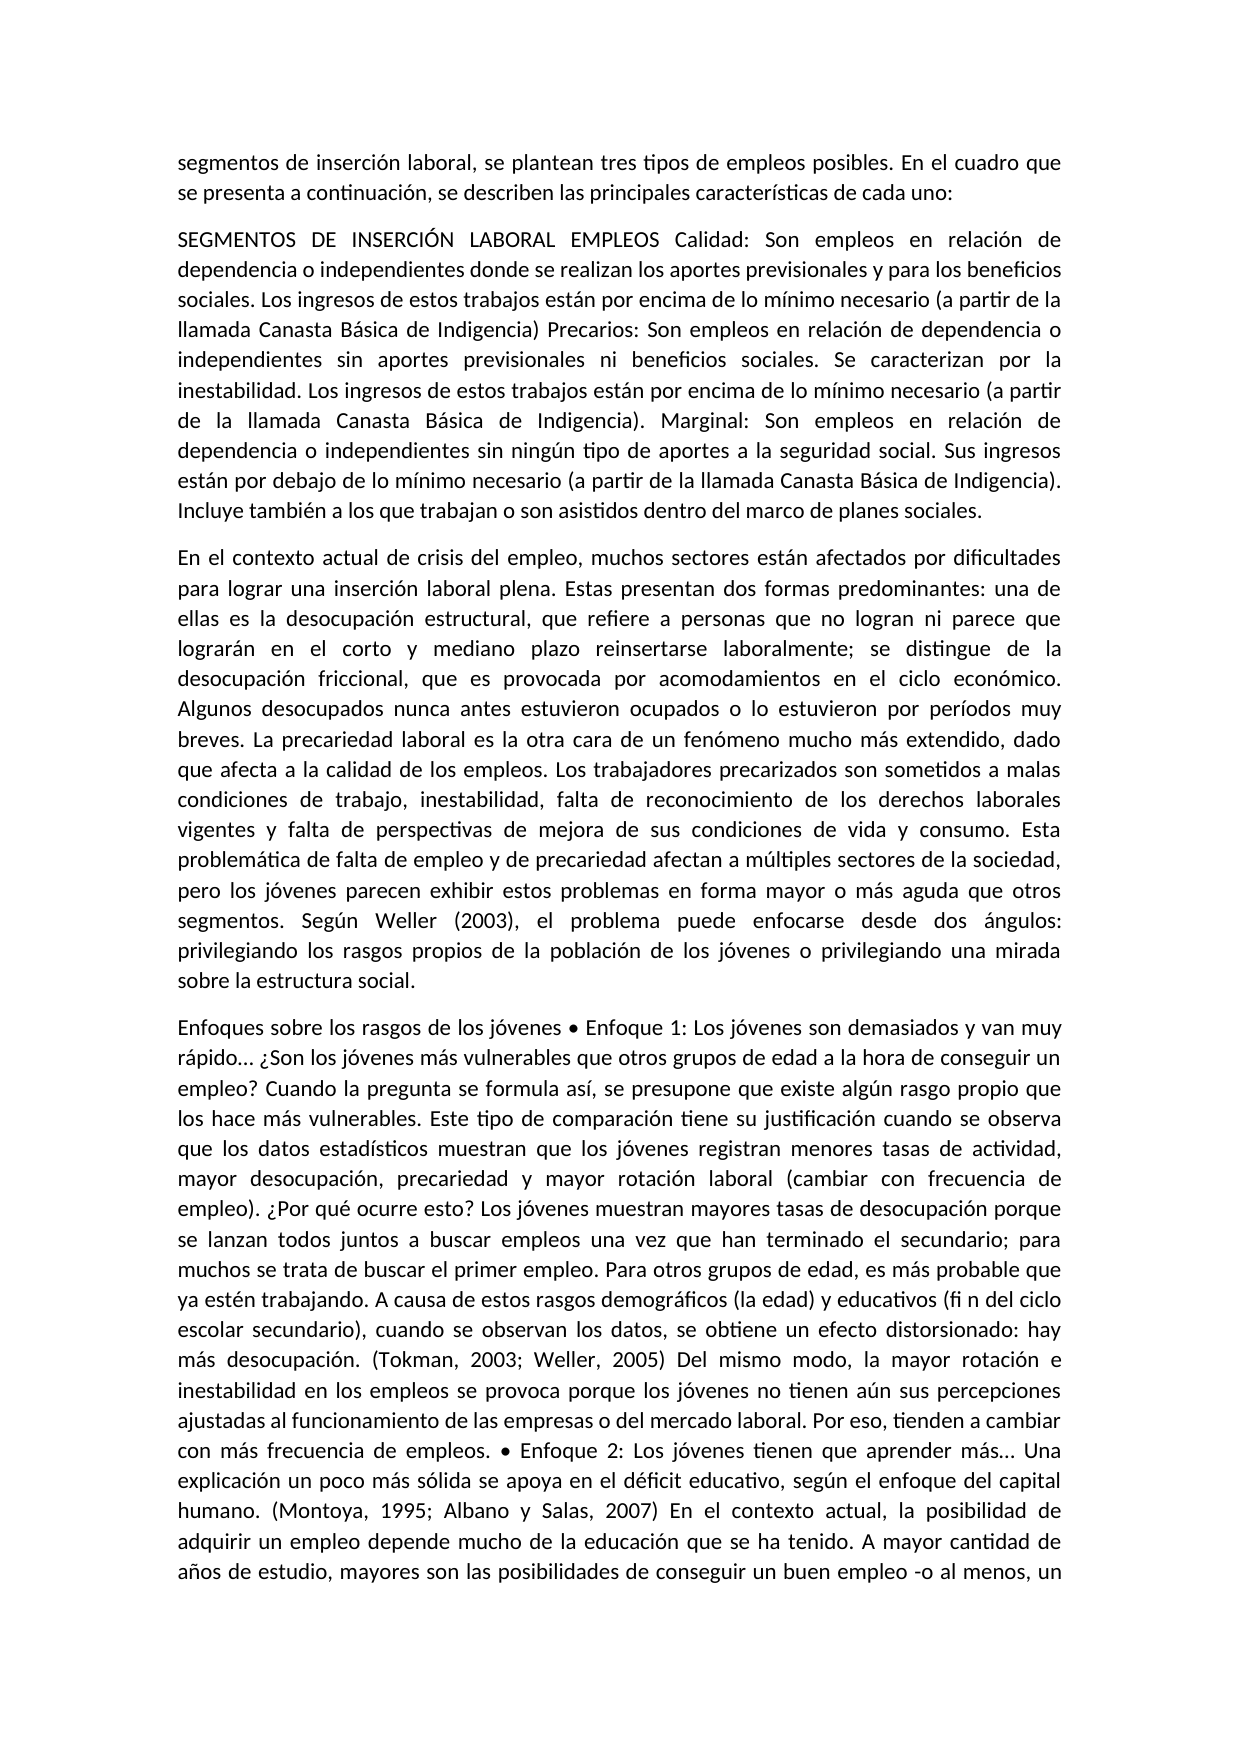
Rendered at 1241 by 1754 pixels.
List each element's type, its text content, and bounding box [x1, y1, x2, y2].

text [177, 148, 1063, 206]
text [177, 1013, 1063, 1585]
text SEGMENTOS DE INSERCIÓN LABORAL EMPLEOS Calidad: Son empleos en relación de dependencia o independientes donde se realizan los aportes previsionales y para los beneficios sociales. Los ingresos de estos trabajos están por encima de lo mínimo necesario (a partir de la llamada Canasta Básica de Indigencia) Precarios: Son empleos en relación de dependencia o independientes sin aportes previsionales ni beneficios sociales. Se caracterizan por la inestabilidad. Los ingresos de estos trabajos están por encima de lo mínimo necesario (a partir de la llamada Canasta Básica de Indigencia). Marginal: Son empleos en relación de dependencia o independientes sin ningún tipo de aportes a la seguridad social. Sus ingresos están por debajo de lo mínimo necesario (a partir de la llamada Canasta Básica de Indigencia). Incluye también a los que trabajan o son asistidos dentro del marco de planes sociales. [177, 225, 1063, 524]
text En el contexto actual de crisis del empleo, muchos sectores están afectados por dificultades para lograr una inserción laboral plena. Estas presentan dos formas predominantes: una de ellas es la desocupación estructural, que refiere a personas que no logran ni parece que lograrán en el corto y mediano plazo reinsertarse laboralmente; se distingue de la desocupación friccional, que es provocada por acomodamientos en el ciclo económico. Algunos desocupados nunca antes estuvieron ocupados o lo estuvieron por períodos muy breves. La precariedad laboral es la otra cara de un fenómeno mucho más extendido, dado que afecta a la calidad de los empleos. Los trabajadores precarizados son sometidos a malas condiciones de trabajo, inestabilidad, falta de reconocimiento de los derechos laborales vigentes y falta de perspectivas de mejora de sus condiciones de vida y consumo. Esta problemática de falta de empleo y de precariedad afectan a múltiples sectores de la sociedad, pero los jóvenes parecen exhibir estos problemas en forma mayor o más aguda que otros segmentos. Según Weller (2003), el problema puede enfocarse desde dos ángulos: privilegiando los rasgos propios de la población de los jóvenes o privilegiando una mirada sobre la estructura social. [177, 543, 1063, 994]
